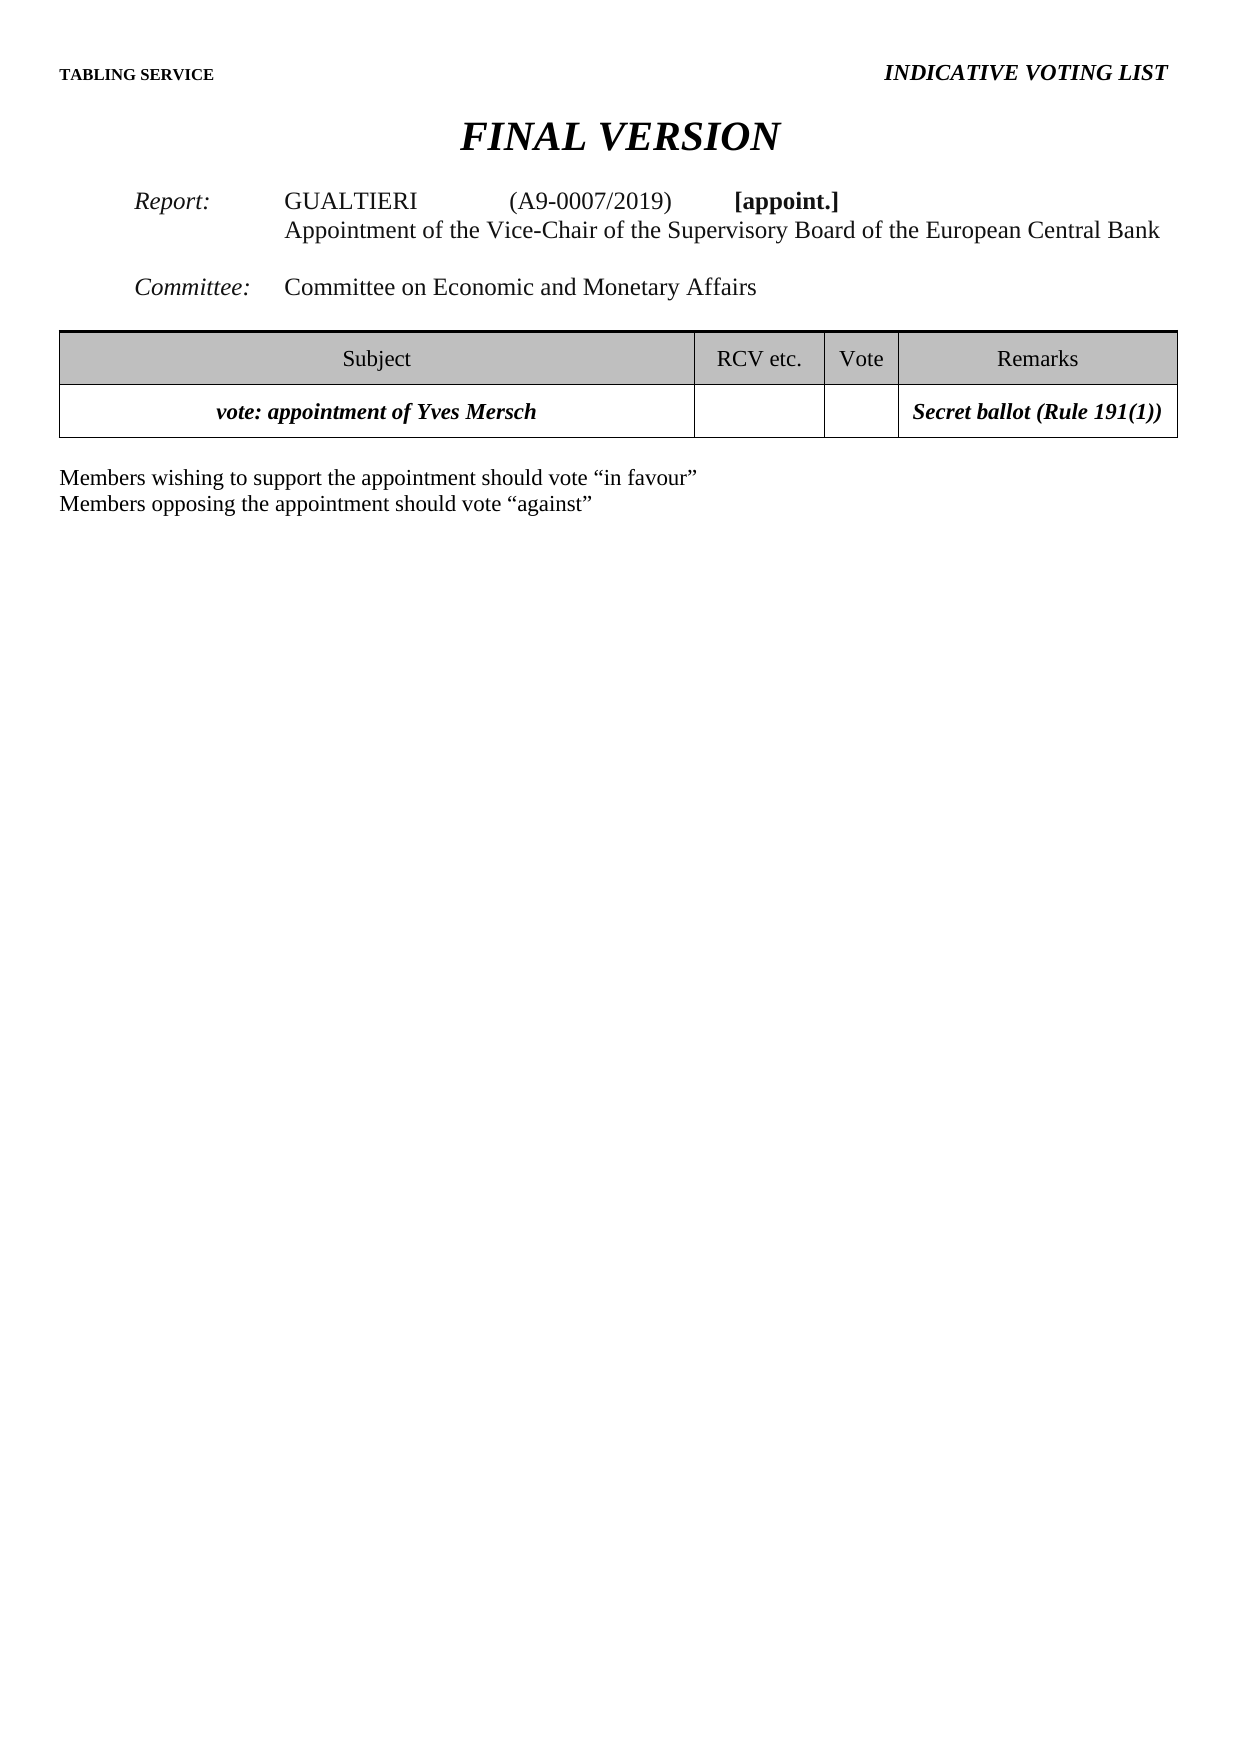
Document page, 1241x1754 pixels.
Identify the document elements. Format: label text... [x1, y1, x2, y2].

table_cell vote: appointment of Yves Mersch [60, 385, 694, 437]
text FINAL VERSION [59, 112, 1181, 160]
text Members opposing the appointment should vote “against” [59, 490, 1181, 517]
table_header Remarks [899, 333, 1177, 384]
text Committee: Committee on Economic and Monetary Affairs [59, 272, 1181, 301]
text Members wishing to support the appointment should vote “in favour” [59, 464, 1181, 490]
table_cell Secret ballot (Rule 191(1)) [899, 385, 1177, 437]
table_header Vote [825, 333, 898, 384]
text Report: GUALTIERI (A9-0007/2019) [appoint.] [59, 186, 1181, 215]
text Appointment of the Vice-Chair of the Supervisory Board of the European Central Bank [59, 215, 1181, 243]
table_cell [825, 385, 898, 437]
table_header RCV etc. [695, 333, 824, 384]
table_header Subject [60, 333, 694, 384]
table_cell [695, 385, 824, 437]
text TABLING SERVICE INDICATIVE VOTING LIST [59, 59, 1240, 85]
